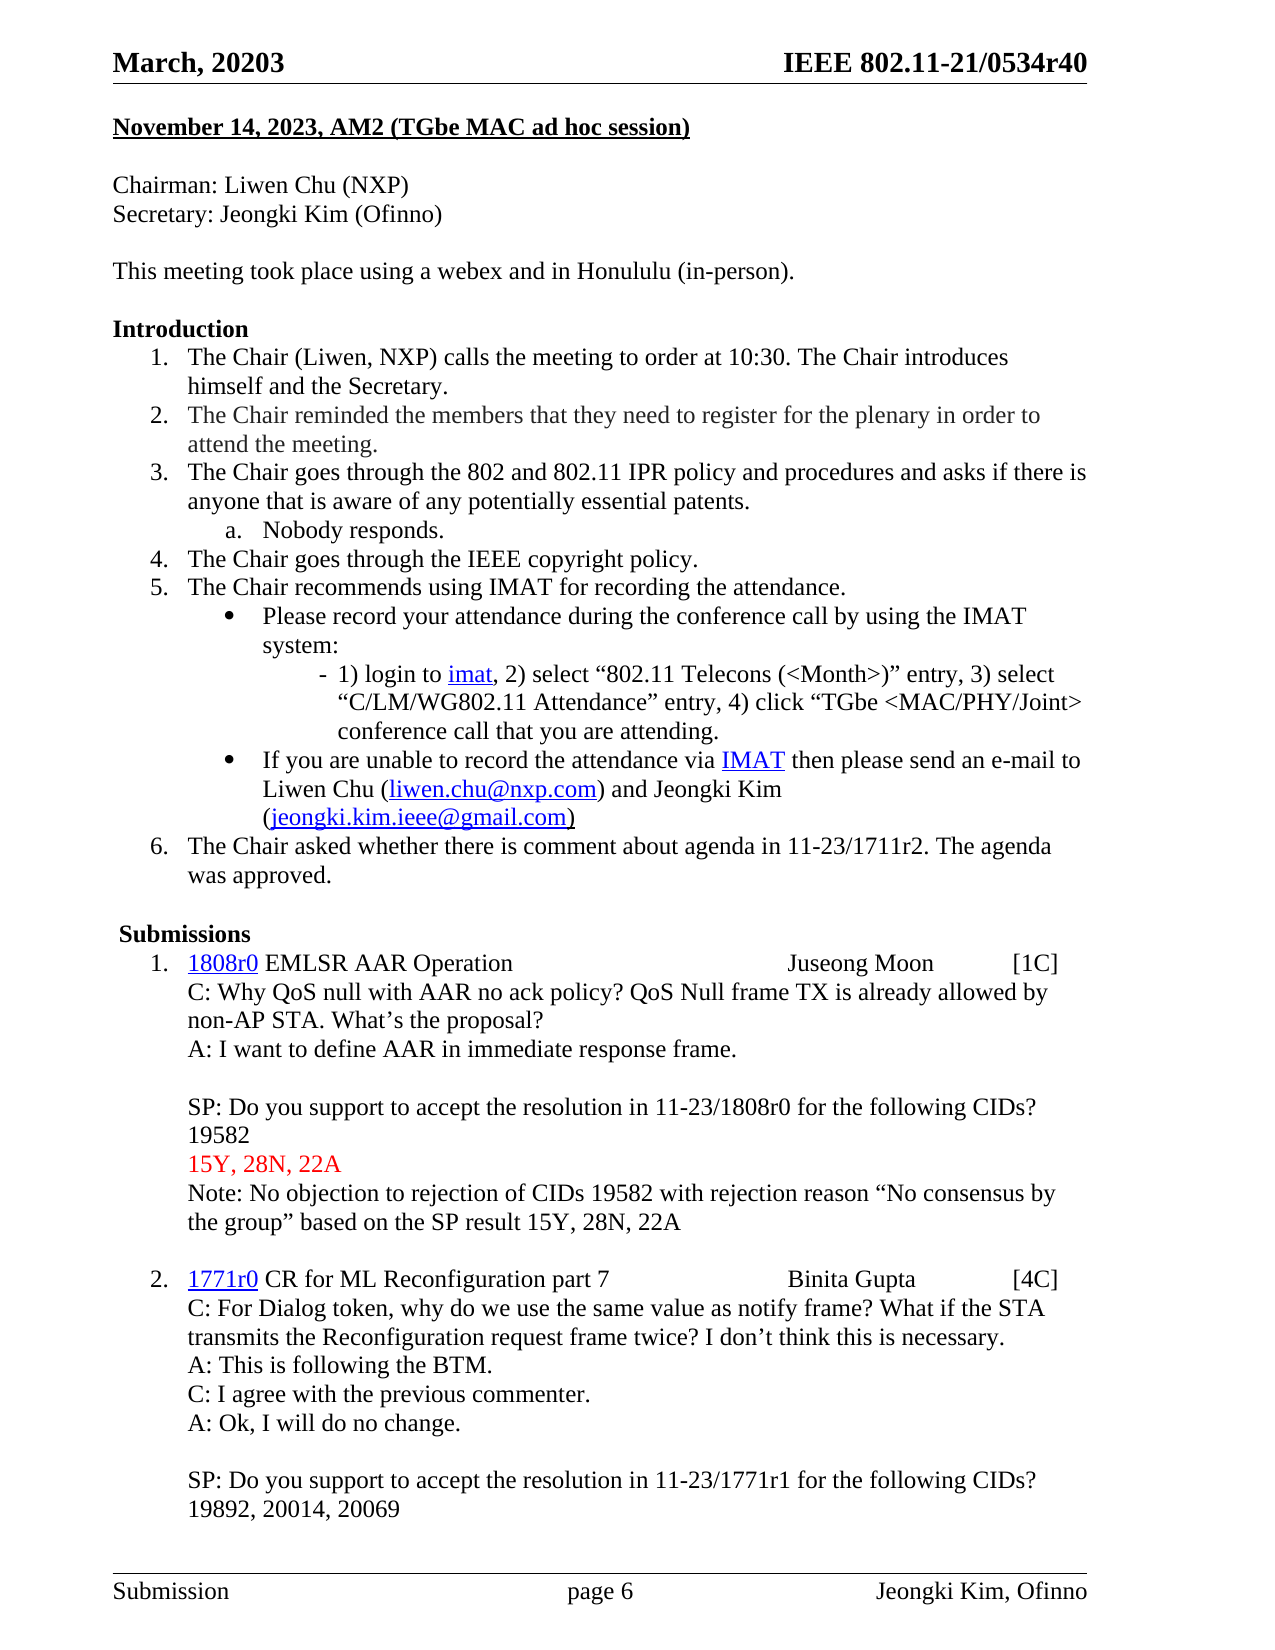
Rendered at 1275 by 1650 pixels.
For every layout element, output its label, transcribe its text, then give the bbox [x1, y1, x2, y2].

text 19892, 20014, 20069 [187, 1494, 1087, 1523]
list 1) login to imat, 2) select “802.11 Telecons (<Month>)” entry, 3) select “C/LM/WG802.11 Attendance” entry, 4) click “TGbe <MAC/PHY/Joint> conference call that you are attending. [319, 659, 1087, 745]
list 1771r0 CR for ML Reconfiguration part 7 Binita Gupta [4C] [150, 1264, 1087, 1293]
text Introduction [112, 314, 1087, 342]
list A: This is following the BTM. [187, 1351, 1087, 1379]
text Chairman: Liwen Chu (NXP) [112, 170, 1087, 199]
text C: Why QoS null with AAR no ack policy? QoS Null frame TX is already allowed by non-AP STA. What’s the proposal? [187, 977, 1087, 1034]
text 15Y, 28N, 22A [187, 1149, 1087, 1178]
list The Chair asked whether there is comment about agenda in 11-23/1711r2. The agenda was approved. [150, 831, 1087, 889]
text Submissions [112, 919, 1087, 948]
list SP: Do you support to accept the resolution in 11-23/1808r0 for the following CIDs? [187, 1092, 1087, 1121]
list The Chair recommends using IMAT for recording the attendance. [150, 572, 1087, 601]
list Note: No objection to rejection of CIDs 19582 with rejection reason “No consensus by the group” based on the SP result 15Y, 28N, 22A [187, 1178, 1087, 1236]
text 19582 [187, 1121, 1087, 1149]
list 1808r0 EMLSR AAR Operation Juseong Moon [1C] [150, 948, 1087, 977]
text A: I want to define AAR in immediate response frame. [187, 1034, 1087, 1063]
list A: Ok, I will do no change. [187, 1408, 1087, 1437]
list The Chair (Liwen, NXP) calls the meeting to order at 10:30. The Chair introduces himself and the Secretary. [150, 342, 1087, 400]
list If you are unable to record the attendance via IMAT then please send an e-mail to Liwen Chu (liwen.chu@nxp.com) and Jeongki Kim (jeongki.kim.ieee@gmail.com) [225, 745, 1087, 831]
text November 14, 2023, AM2 (TGbe MAC ad hoc session) [112, 112, 1087, 141]
list The Chair reminded the members that they need to register for the plenary in order to attend the meeting. [378, 400, 1087, 457]
list C: I agree with the previous commenter. [187, 1379, 1087, 1408]
list The Chair goes through the IEEE copyright policy. [150, 544, 1087, 572]
list SP: Do you support to accept the resolution in 11-23/1771r1 for the following CIDs? [187, 1466, 1087, 1494]
text This meeting took place using a webex and in Honululu (in-person). [112, 256, 1087, 285]
list The Chair goes through the 802 and 802.11 IPR policy and procedures and asks if there is anyone that is aware of any potentially essential patents. [150, 457, 1087, 515]
list C: For Dialog token, why do we use the same value as notify frame? What if the STA transmits the Reconfiguration request frame twice? I don’t think this is necessary. [187, 1293, 1087, 1351]
text Secretary: Jeongki Kim (Ofinno) [112, 199, 1087, 227]
list Nobody responds. [225, 515, 1087, 544]
list Please record your attendance during the conference call by using the IMAT system: [225, 601, 1087, 659]
